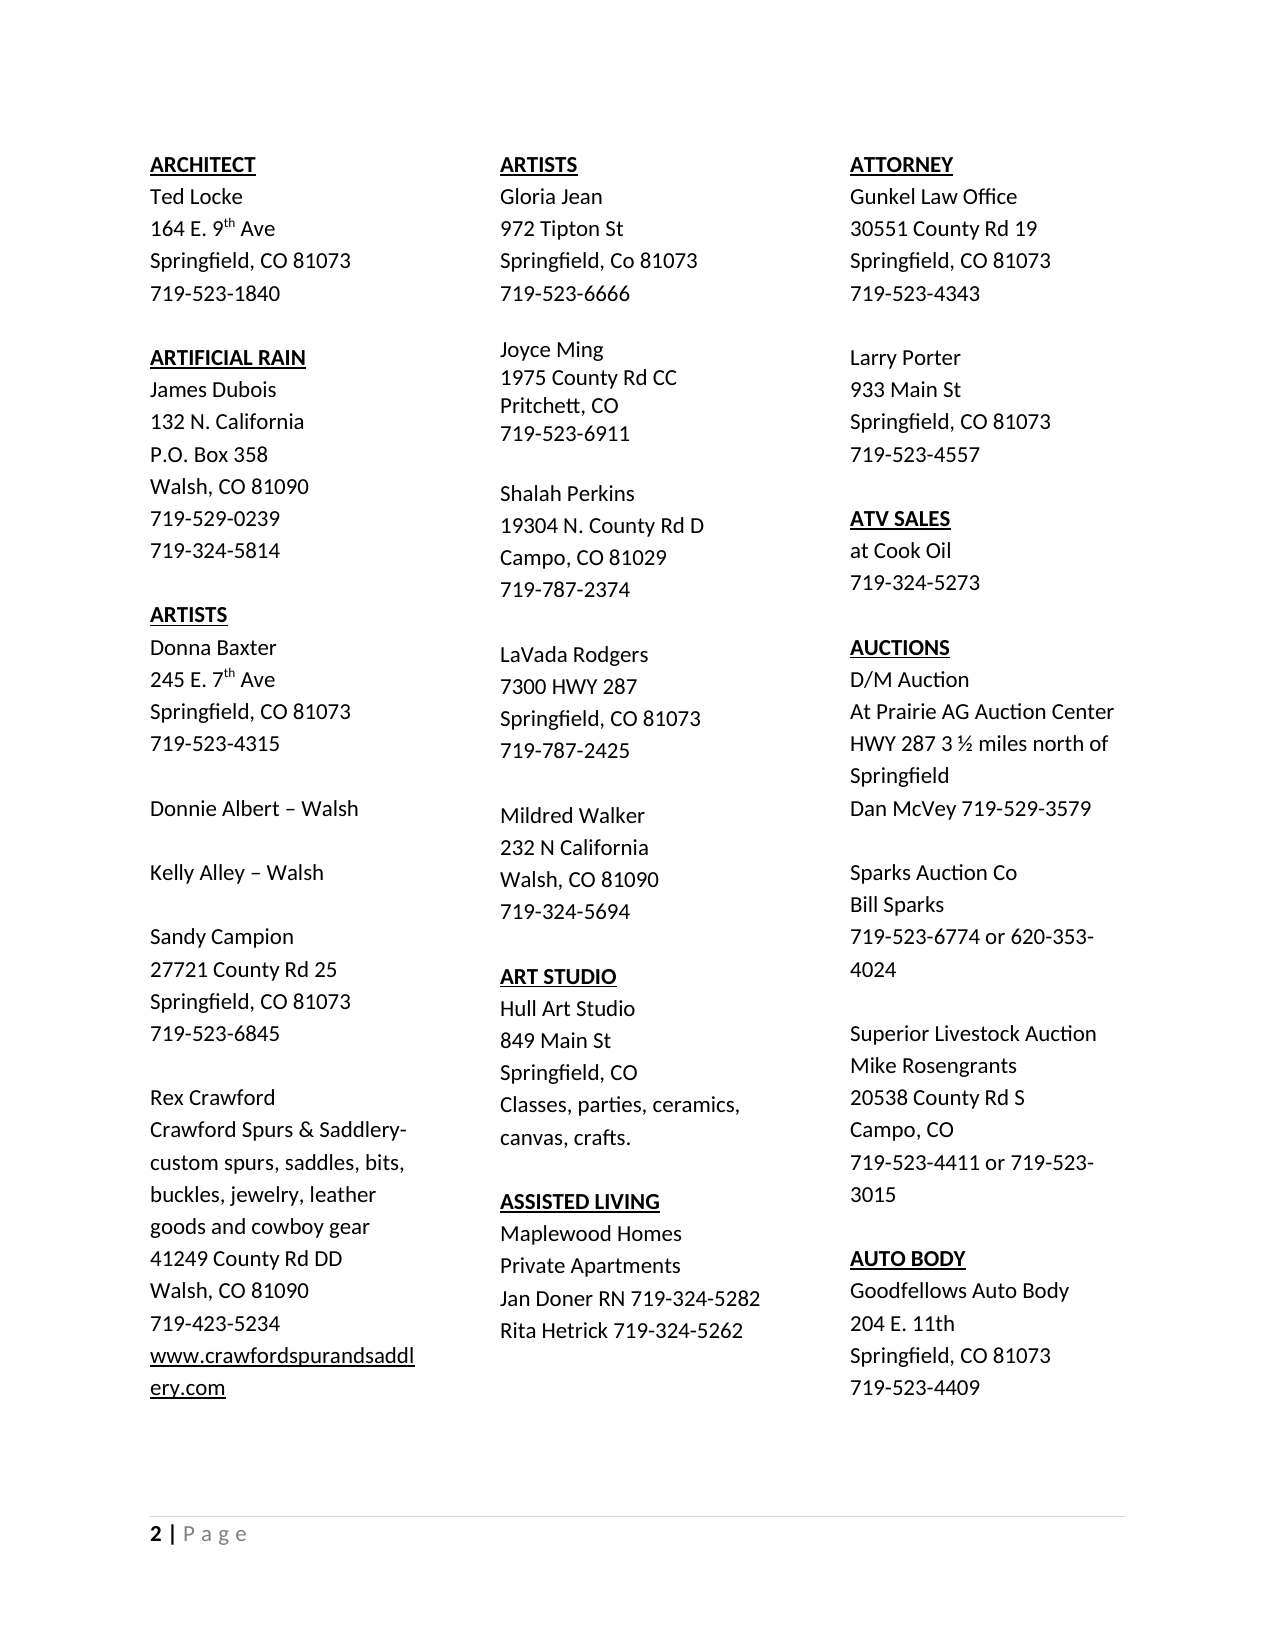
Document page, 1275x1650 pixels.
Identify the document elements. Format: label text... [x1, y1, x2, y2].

text 1975 County Rd CC [500, 363, 775, 391]
text 933 Main St [850, 375, 1125, 403]
text ARTISTS [500, 150, 775, 178]
text 232 N California [500, 833, 775, 861]
text Mike Rosengrants [850, 1051, 1125, 1079]
text ATTORNEY [850, 150, 1125, 178]
text ARCHITECT [150, 150, 425, 178]
text HWY 287 3 ½ miles north of Springfield [850, 729, 1125, 789]
text 719-523-4409 [850, 1373, 1125, 1401]
text 719-787-2425 [500, 737, 775, 764]
text Private Apartments [500, 1252, 775, 1279]
text Donnie Albert – Walsh [150, 794, 425, 822]
text P.O. Box 358 [150, 440, 425, 468]
text 132 N. California [150, 407, 425, 436]
text 719-787-2374 [500, 576, 775, 604]
text 19304 N. County Rd D [500, 511, 775, 539]
text 27721 County Rd 25 [150, 955, 425, 983]
text 719-324-5694 [500, 897, 775, 926]
text 164 E. 9th Ave [150, 214, 425, 242]
text Springfield, CO 81073 [850, 247, 1125, 274]
text AUTO BODY [850, 1244, 1125, 1272]
text AUCTIONS [850, 633, 1125, 661]
text Springfield, CO [500, 1058, 775, 1086]
text Pritchett, CO [500, 391, 775, 419]
text Gunkel Law Office [850, 182, 1125, 210]
text ATV SALES [850, 504, 1125, 532]
text Springfield, CO 81073 [850, 407, 1125, 436]
text Larry Porter [850, 343, 1125, 371]
text ASSISTED LIVING [500, 1187, 775, 1215]
text 719-324-5814 [150, 536, 425, 564]
text 972 Tipton St [500, 214, 775, 242]
text 204 E. 11th [850, 1309, 1125, 1337]
text At Prairie AG Auction Center [850, 697, 1125, 725]
text ART STUDIO [500, 962, 775, 990]
text 719-523-4343 [850, 279, 1125, 307]
text D/M Auction [850, 665, 1125, 693]
text ARTIFICIAL RAIN [150, 343, 425, 371]
text Rex Crawford [150, 1083, 425, 1111]
text Springfield, CO 81073 [500, 704, 775, 732]
text ARTISTS [150, 601, 425, 629]
text 849 Main St [500, 1026, 775, 1054]
text 719-324-5273 [850, 568, 1125, 596]
text Shalah Perkins [500, 479, 775, 507]
text LaVada Rodgers [500, 640, 775, 668]
text Crawford Spurs & Saddlery-custom spurs, saddles, bits, buckles, jewelry, leather goods and cowboy gear [150, 1116, 425, 1240]
text Walsh, CO 81090 [150, 1277, 425, 1304]
text 719-529-0239 [150, 504, 425, 532]
text Joyce Ming [500, 335, 775, 363]
text Ted Locke [150, 182, 425, 210]
text Superior Livestock Auction [850, 1019, 1125, 1047]
text 20538 County Rd S [850, 1083, 1125, 1111]
text Springfield, CO 81073 [850, 1341, 1125, 1369]
text 41249 County Rd DD [150, 1244, 425, 1272]
text Gloria Jean [500, 182, 775, 210]
text Dan McVey 719-529-3579 [850, 794, 1125, 822]
text Springfield, CO 81073 [150, 247, 425, 274]
text Campo, CO 81029 [500, 543, 775, 571]
text Maplewood Homes [500, 1219, 775, 1247]
text Classes, parties, ceramics, canvas, crafts. [500, 1091, 775, 1151]
text Springfield, CO 81073 [150, 697, 425, 725]
text 719-523-4411 or 719-523-3015 [850, 1148, 1125, 1208]
text Sandy Campion [150, 922, 425, 951]
text 719-523-1840 [150, 279, 425, 307]
text Goodfellows Auto Body [850, 1277, 1125, 1304]
text Springfield, CO 81073 [150, 987, 425, 1015]
text Walsh, CO 81090 [500, 865, 775, 893]
text Hull Art Studio [500, 994, 775, 1022]
text 719-523-6666 [500, 279, 775, 307]
text 719-523-4315 [150, 729, 425, 757]
text Mildred Walker [500, 801, 775, 829]
text Donna Baxter [150, 633, 425, 661]
text Sparks Auction Co [850, 858, 1125, 886]
text 30551 County Rd 19 [850, 214, 1125, 242]
text Springfield, Co 81073 [500, 247, 775, 274]
text 719-523-6845 [150, 1019, 425, 1047]
text 7300 HWY 287 [500, 672, 775, 700]
text www.crawfordspurandsaddlery.com [150, 1341, 425, 1401]
text 719-523-6911 [500, 419, 775, 447]
text Campo, CO [850, 1116, 1125, 1144]
text Walsh, CO 81090 [150, 472, 425, 500]
text Rita Hetrick 719-324-5262 [500, 1316, 775, 1344]
text 719-423-5234 [150, 1309, 425, 1337]
text Jan Doner RN 719-324-5282 [500, 1284, 775, 1312]
text 719-523-6774 or 620-353-4024 [850, 922, 1125, 983]
text at Cook Oil [850, 536, 1125, 564]
text Bill Sparks [850, 890, 1125, 918]
text James Dubois [150, 375, 425, 403]
text Kelly Alley – Walsh [150, 858, 425, 886]
text 245 E. 7th Ave [150, 665, 425, 693]
text 719-523-4557 [850, 440, 1125, 468]
